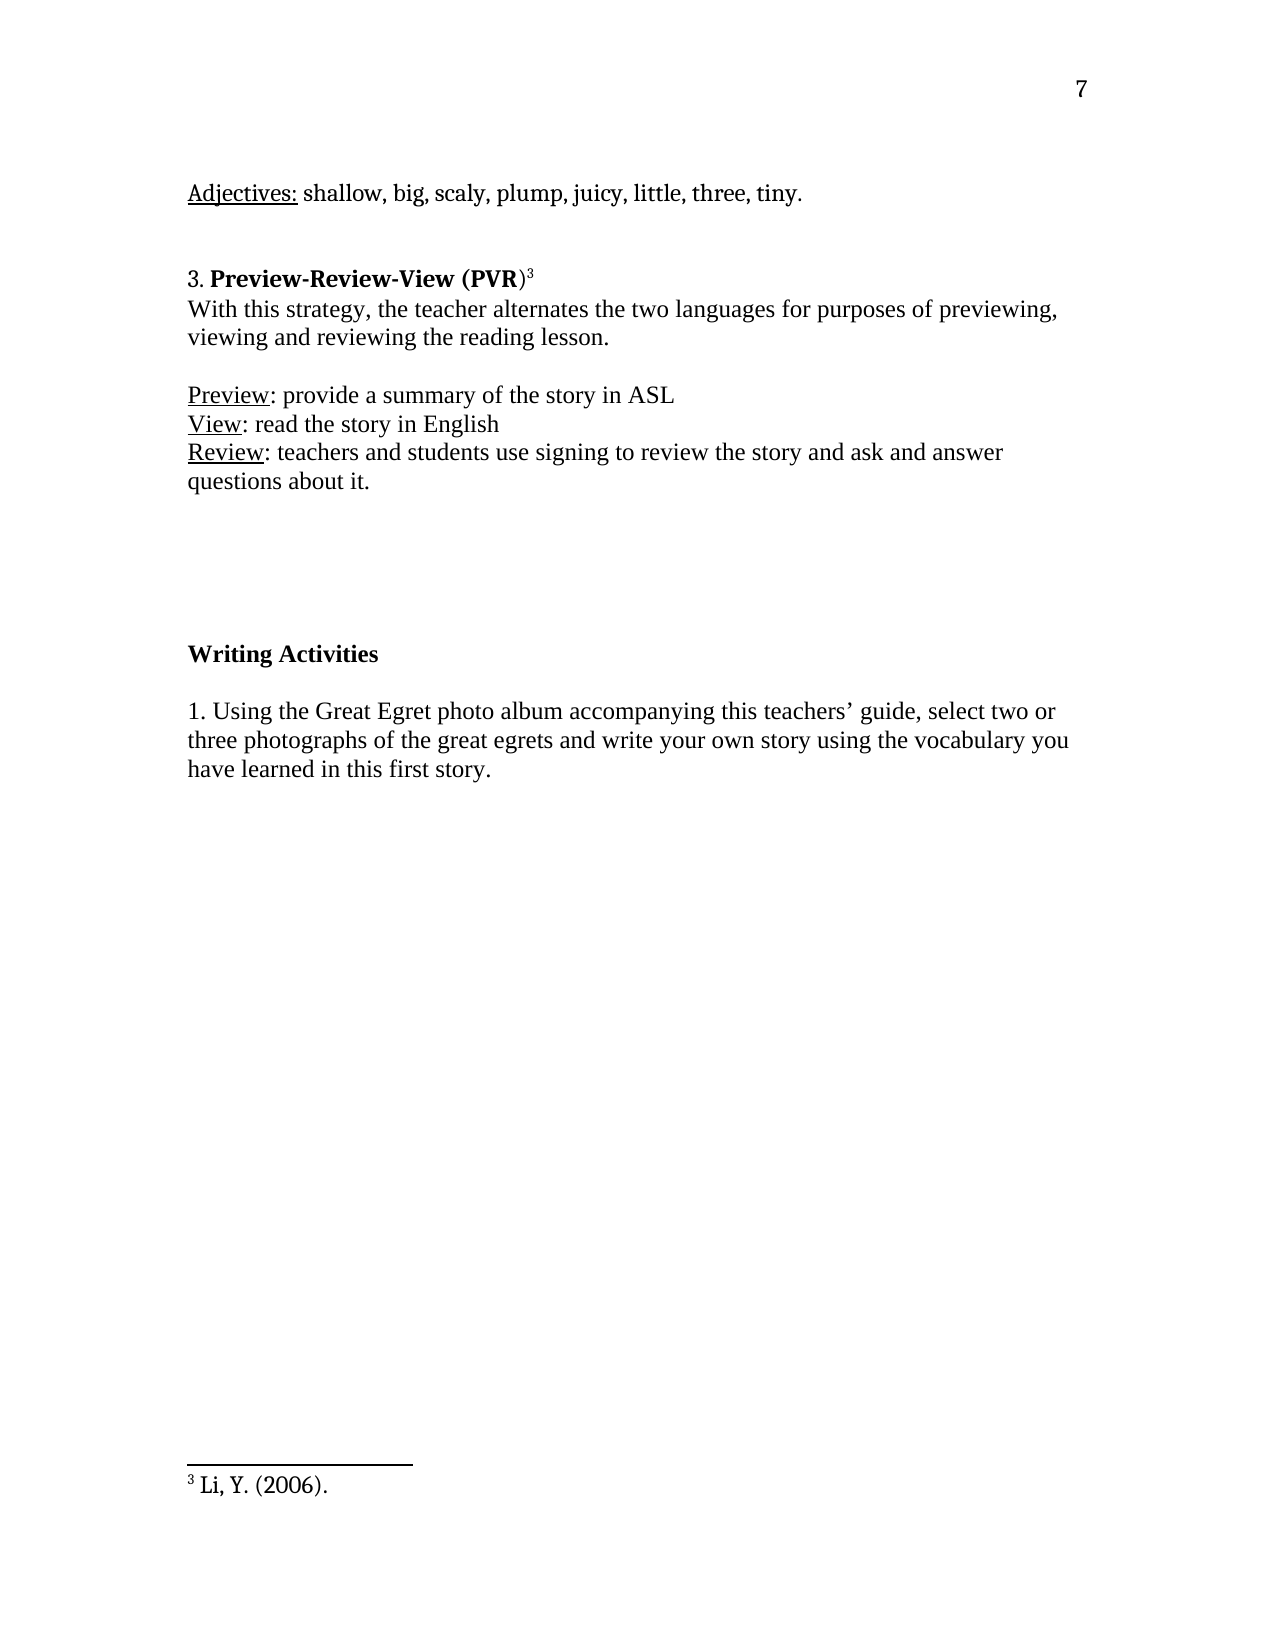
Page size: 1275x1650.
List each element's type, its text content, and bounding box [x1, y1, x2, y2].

text Adjectives: shallow, big, scaly, plump, juicy, little, three, tiny. [187, 179, 1087, 207]
text Review: teachers and students use signing to review the story and ask and answer questions about it. [187, 437, 1087, 495]
text Preview: provide a summary of the story in ASL [187, 380, 1087, 409]
text 1. Using the Great Egret photo album accompanying this teachers’ guide, select two or three photographs of the great egrets and write your own story using the vocabulary you have learned in this first story. [187, 696, 1087, 782]
text View: read the story in English [187, 409, 1087, 437]
text Writing Activities [187, 639, 1087, 667]
text With this strategy, the teacher alternates the two languages for purposes of previewing, viewing and reviewing the reading lesson. [187, 294, 1087, 351]
text 3. Preview-Review-View (PVR) [187, 265, 1087, 294]
